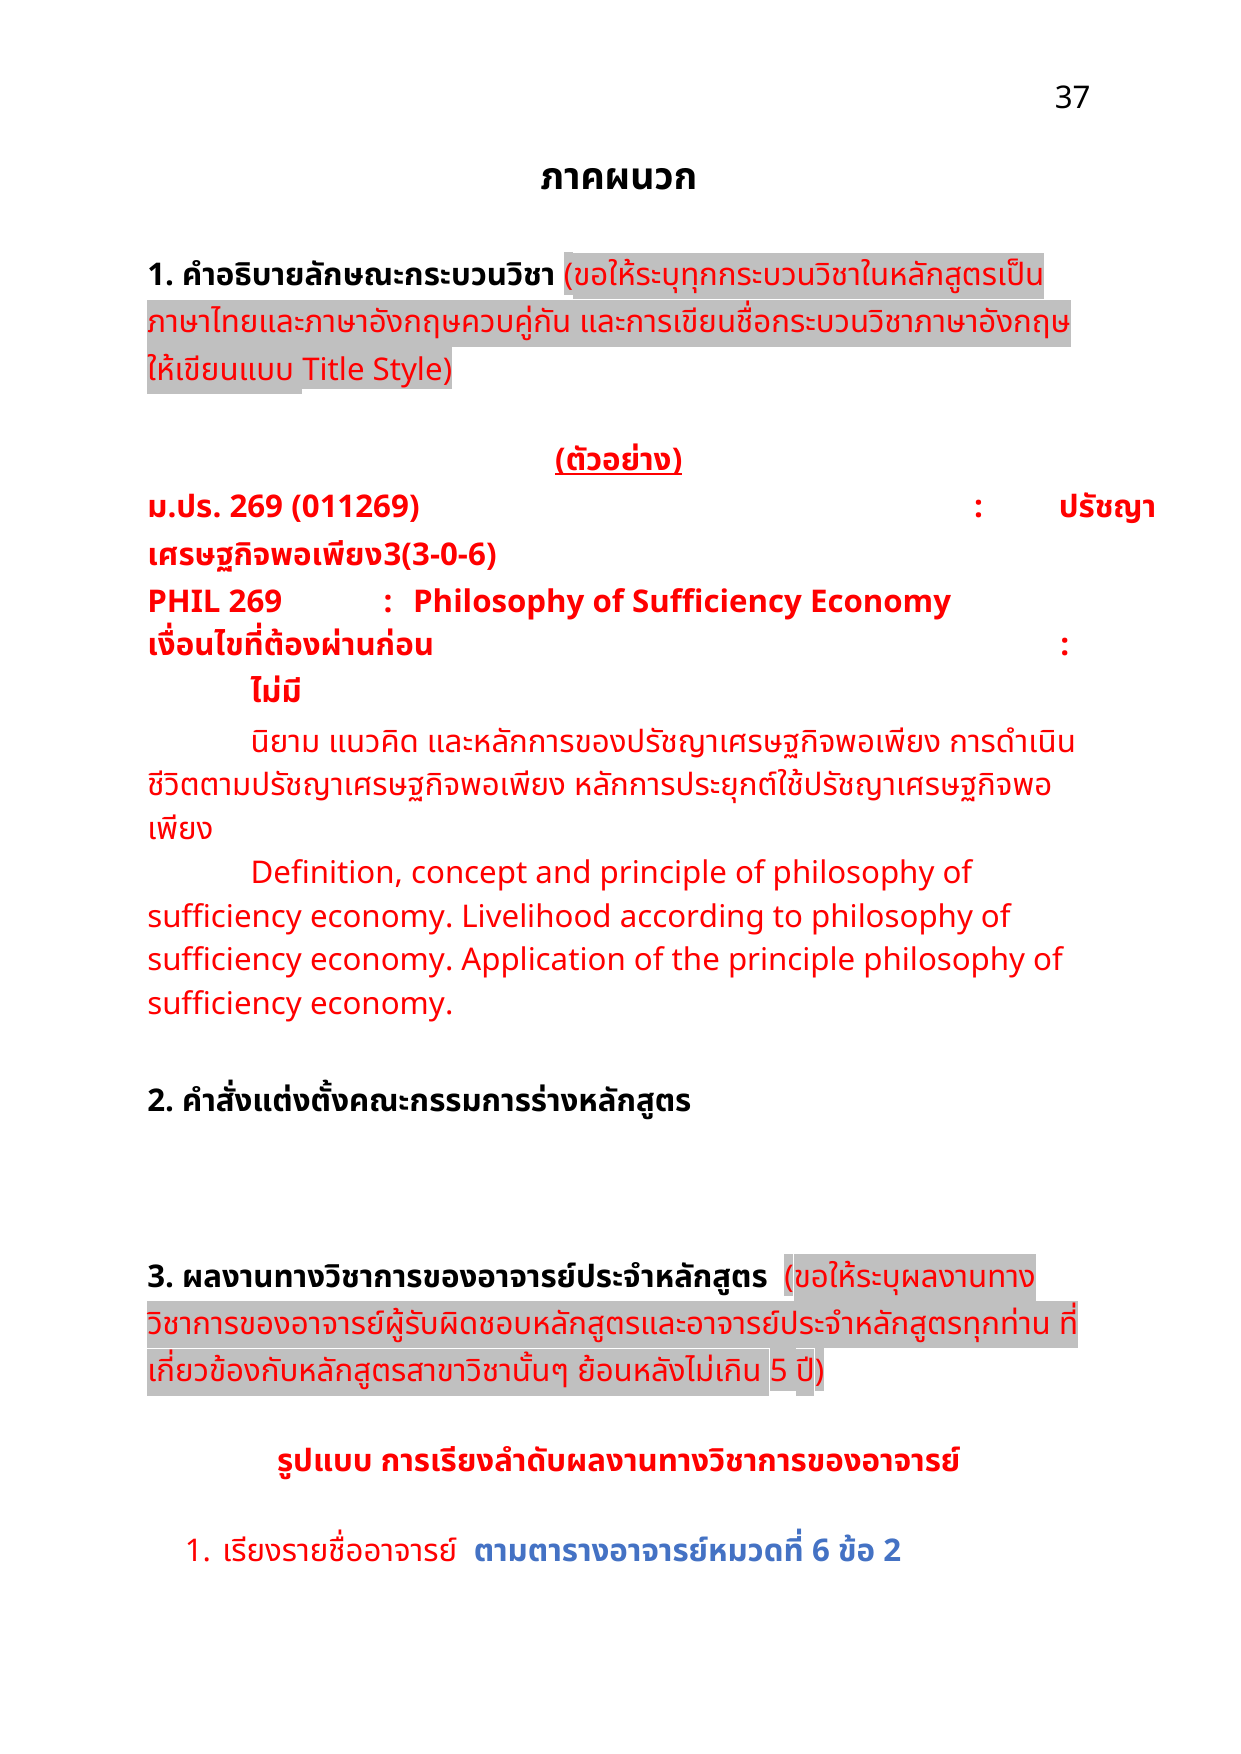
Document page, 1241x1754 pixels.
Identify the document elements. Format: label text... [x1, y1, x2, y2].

text รูปแบบ การเรียงลำดับผลงานทางวิชาการของอาจารย์ [147, 1438, 1090, 1486]
text Definition, concept and principle of philosophy of sufficiency economy. Livelihood according to philosophy of sufficiency economy. Application of the principle philosophy of sufficiency economy. [147, 848, 1090, 1023]
text ภาคผนวก [147, 150, 1090, 207]
text PHIL 269 : Philosophy of Sufficiency Economy [147, 579, 1090, 622]
text นิยาม แนวคิด และหลักการของปรัชญาเศรษฐกิจพอเพียง การดำเนินชีวิตตามปรัชญาเศรษฐกิจพอเพียง หลักการประยุกต์ใช้ปรัชญาเศรษฐกิจพอเพียง [147, 717, 1090, 848]
text 3. ผลงานทางวิชาการของอาจารย์ประจำหลักสูตร (ขอให้ระบุผลงานทางวิชาการของอาจารย์ผู้รับผิดชอบหลักสูตรและอาจารย์ประจำหลักสูตรทุกท่าน ที่เกี่ยวข้องกับหลักสูตรสาขาวิชานั้นๆ ย้อนหลังไม่เกิน 5 ปี) [147, 1254, 794, 1301]
text 1. คำอธิบายลักษณะกระบวนวิชา (ขอให้ระบุทุกกระบวนวิชาในหลักสูตรเป็นภาษาไทยและภาษาอังกฤษควบคู่กัน และการเขียนชื่อกระบวนวิชาภาษาอังกฤษให้เขียนแบบ Title Style) [147, 252, 1090, 394]
text ม.ปร. 269 (011269) : ปรัชญาเศรษฐกิจพอเพียง 3(3-0-6) [147, 484, 1090, 579]
text 3. ผลงานทางวิชาการของอาจารย์ประจำหลักสูตร (ขอให้ระบุผลงานทางวิชาการของอาจารย์ผู้รับผิดชอบหลักสูตรและอาจารย์ประจำหลักสูตรทุกท่าน ที่เกี่ยวข้องกับหลักสูตรสาขาวิชานั้นๆ ย้อนหลังไม่เกิน 5 ปี) [796, 1254, 1090, 1396]
text (ตัวอย่าง) [147, 437, 1090, 484]
list เรียงรายชื่ออาจารย์ ตามตารางอาจารย์หมวดที่ 6 ข้อ 2 [184, 1528, 1090, 1576]
text 2. คำสั่งแต่งตั้งคณะกรรมการร่างหลักสูตร [147, 1078, 1090, 1126]
text เงื่อนไขที่ต้องผ่านก่อน : ไม่มี [147, 622, 1090, 717]
text 3. ผลงานทางวิชาการของอาจารย์ประจำหลักสูตร (ขอให้ระบุผลงานทางวิชาการของอาจารย์ผู้รับผิดชอบหลักสูตรและอาจารย์ประจำหลักสูตรทุกท่าน ที่เกี่ยวข้องกับหลักสูตรสาขาวิชานั้นๆ ย้อนหลังไม่เกิน 5 ปี) [147, 1348, 796, 1396]
